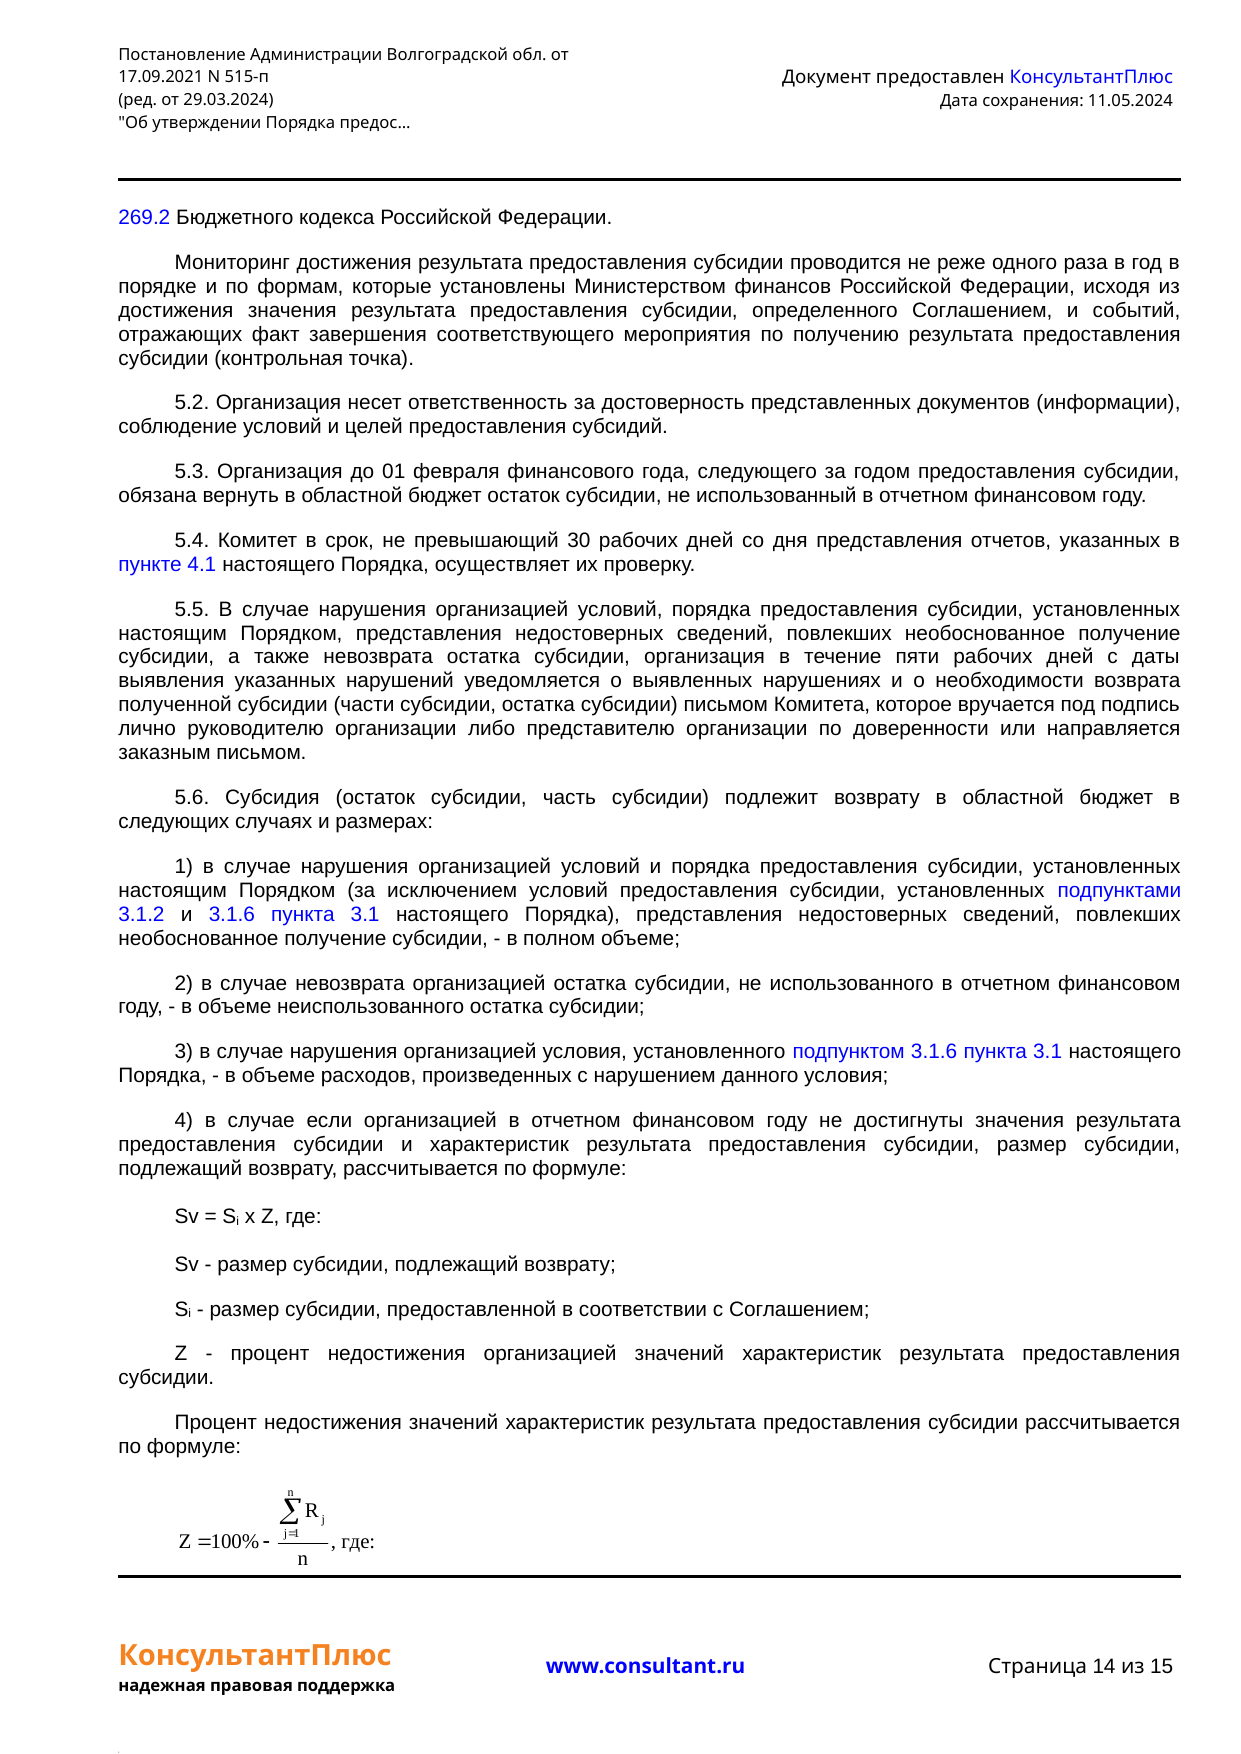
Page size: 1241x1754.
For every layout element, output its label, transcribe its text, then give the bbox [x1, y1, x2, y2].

text Sv - размер субсидии, подлежащий возврату; [118, 1252, 1181, 1276]
text 5.2. Организация несет ответственность за достоверность представленных документов (информации), соблюдение условий и целей предоставления субсидий. [118, 390, 1181, 438]
text 4) в случае если организацией в отчетном финансовом году не достигнуты значения результата предоставления субсидии и характеристик результата предоставления субсидии, размер субсидии, подлежащий возврату, рассчитывается по формуле: [118, 1108, 1181, 1180]
text 5.5. В случае нарушения организацией условий, порядка предоставления субсидии, установленных настоящим Порядком, представления недостоверных сведений, повлекших необоснованное получение субсидии, а также невозврата остатка субсидии, организация в течение пяти рабочих дней с даты выявления указанных нарушений уведомляется о выявленных нарушениях и о необходимости возврата полученной субсидии (части субсидии, остатка субсидии) письмом Комитета, которое вручается под подпись лично руководителю организации либо представителю организации по доверенности или направляется заказным письмом. [118, 596, 1181, 764]
text 2) в случае невозврата организацией остатка субсидии, не использованного в отчетном финансовом году, - в объеме неиспользованного остатка субсидии; [118, 970, 1181, 1018]
text 5.3. Организация до 01 февраля финансового года, следующего за годом предоставления субсидии, обязана вернуть в областной бюджет остаток субсидии, не использованный в отчетном финансовом году. [118, 459, 1181, 507]
text Si - размер субсидии, предоставленной в соответствии с Соглашением; [118, 1296, 1181, 1320]
text 1) в случае нарушения организацией условий и порядка предоставления субсидии, установленных настоящим Порядком (за исключением условий предоставления субсидии, установленных подпунктами 3.1.2 и 3.1.6 пункта 3.1 настоящего Порядка), представления недостоверных сведений, повлекших необоснованное получение субсидии, - в полном объеме; [118, 854, 1181, 949]
text 5.6. Субсидия (остаток субсидии, часть субсидии) подлежит возврату в областной бюджет в следующих случаях и размерах: [118, 785, 1181, 833]
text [118, 205, 1181, 229]
text 3) в случае нарушения организацией условия, установленного подпунктом 3.1.6 пункта 3.1 настоящего Порядка, - в объеме расходов, произведенных с нарушением данного условия; [118, 1039, 1181, 1087]
text Sv = Si x Z, где: [118, 1204, 1181, 1228]
text Z - процент недостижения организацией значений характеристик результата предоставления субсидии. [118, 1341, 1181, 1389]
text Процент недостижения значений характеристик результата предоставления субсидии рассчитывается по формуле: [118, 1410, 1181, 1458]
text 5.4. Комитет в срок, не превышающий 30 рабочих дней со дня представления отчетов, указанных в пункте 4.1 настоящего Порядка, осуществляет их проверку. [118, 528, 1181, 576]
text Мониторинг достижения результата предоставления субсидии проводится не реже одного раза в год в порядке и по формам, которые установлены Министерством финансов Российской Федерации, исходя из достижения значения результата предоставления субсидии, определенного Соглашением, и событий, отражающих факт завершения соответствующего мероприятия по получению результата предоставления субсидии (контрольная точка). [118, 249, 1181, 369]
